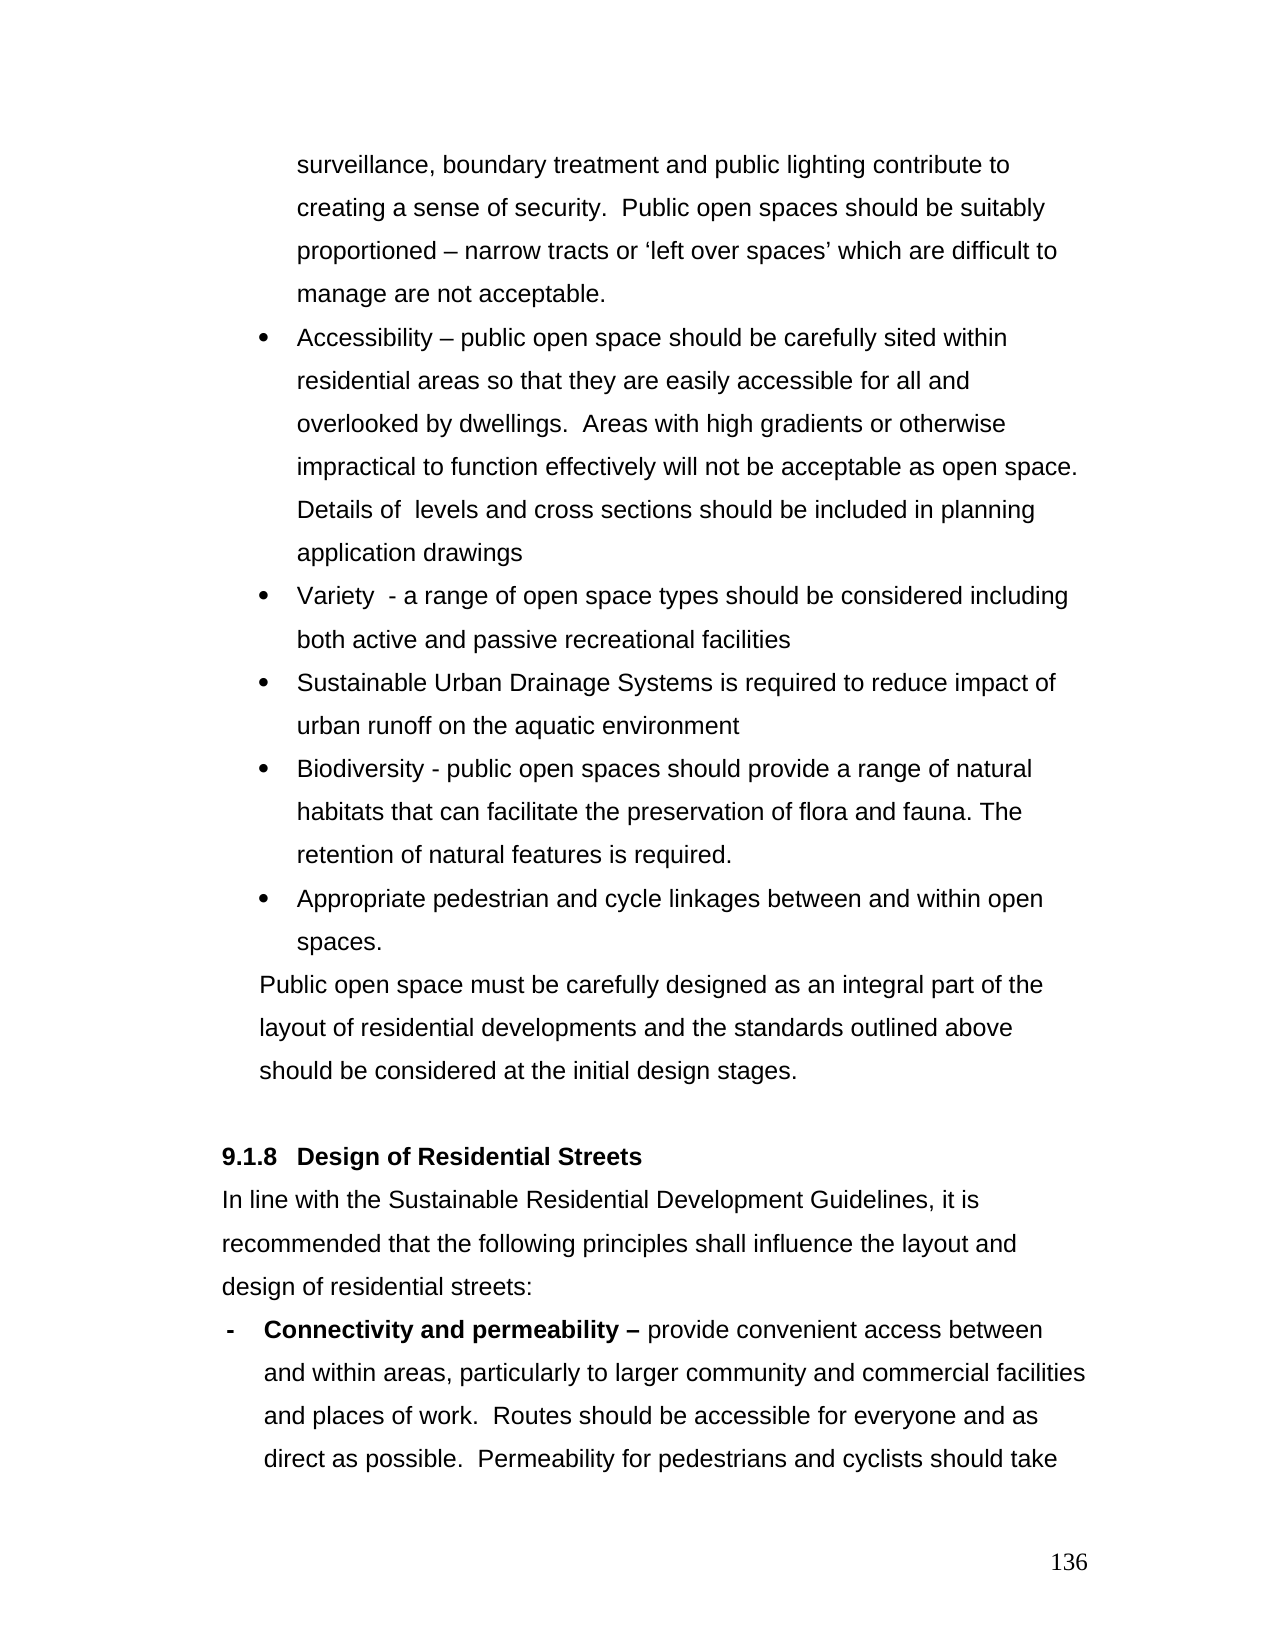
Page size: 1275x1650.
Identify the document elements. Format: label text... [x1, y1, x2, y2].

list Accessibility – public open space should be carefully sited within residential areas so that they are easily accessible for all and overlooked by dwellings. Areas with high gradients or otherwise impractical to function effectively will not be acceptable as open space. Details of levels and cross sections should be included in planning application drawings [259, 322, 1088, 567]
text In line with the Sustainable Residential Development Guidelines, it is recommended that the following principles shall influence the layout and design of residential streets: [222, 1186, 1088, 1301]
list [226, 1315, 1088, 1473]
list Sustainable Urban Drainage Systems is required to reduce impact of urban runoff on the aquatic environment [259, 668, 1088, 740]
list Biodiversity - public open spaces should provide a range of natural habitats that can facilitate the preservation of flora and fauna. The retention of natural features is required. [259, 754, 1088, 869]
text Public open space must be carefully designed as an integral part of the layout of residential developments and the standards outlined above should be considered at the initial design stages. [259, 970, 1088, 1085]
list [259, 150, 1088, 308]
list Appropriate pedestrian and cycle linkages between and within open spaces. [259, 883, 1088, 956]
text 9.1.8 Design of Residential Streets [222, 1142, 1088, 1171]
list Variety - a range of open space types should be considered including both active and passive recreational facilities [259, 581, 1088, 653]
